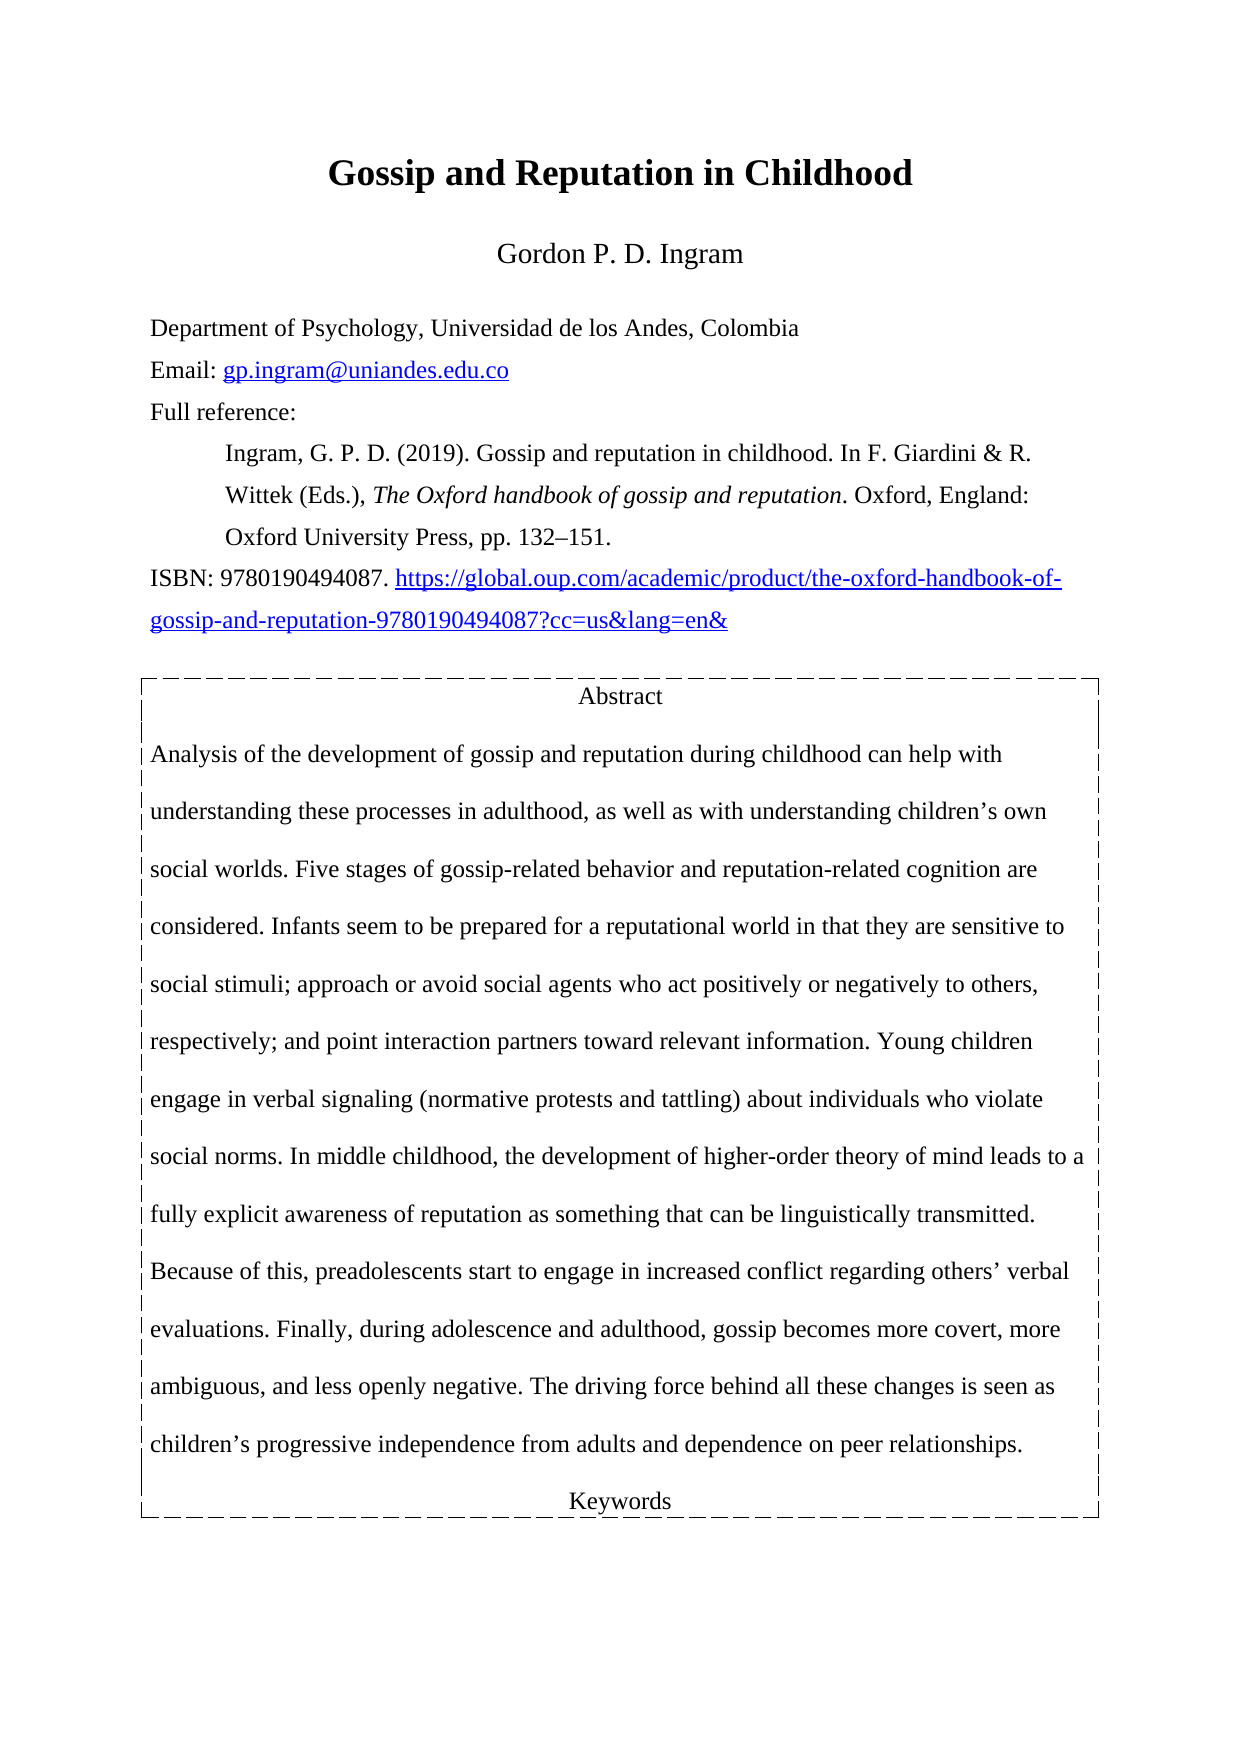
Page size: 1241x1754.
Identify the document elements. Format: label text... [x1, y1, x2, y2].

text Analysis of the development of gossip and reputation during childhood can help with understanding these processes in adulthood, as well as with understanding children’s own social worlds. Five stages of gossip-related behavior and reputation-related cognition are considered. Infants seem to be prepared for a reputational world in that they are sensitive to social stimuli; approach or avoid social agents who act positively or negatively to others, respectively; and point interaction partners toward relevant information. Young children engage in verbal signaling (normative protests and tattling) about individuals who violate social norms. In middle childhood, the development of higher-order theory of mind leads to a fully explicit awareness of reputation as something that can be linguistically transmitted. Because of this, preadolescents start to engage in increased conflict regarding others’ verbal evaluations. Finally, during adolescence and adulthood, gossip becomes more covert, more ambiguous, and less openly negative. The driving force behind all these changes is seen as children’s progressive independence from adults and dependence on peer relationships. [141, 736, 1099, 1458]
text Gossip and Reputation in Childhood [150, 150, 1090, 193]
text ISBN: 9780190494087. https://global.oup.com/academic/product/the-oxford-handbook-of-gossip-and-reputation-9780190494087?cc=us&lang=en& [150, 553, 1090, 637]
text Gordon P. D. Ingram [150, 236, 1090, 270]
text Email: gp.ingram@uniandes.edu.co [150, 345, 1090, 387]
text Full reference: [150, 387, 1090, 428]
text Keywords [141, 1483, 1099, 1518]
text Department of Psychology, Universidad de los Andes, Colombia [150, 303, 1090, 345]
text Ingram, G. P. D. (2019). Gossip and reputation in childhood. In F. Giardini & R. Wittek (Eds.), The Oxford handbook of gossip and reputation. Oxford, England: Oxford University Press, pp. 132–151. [225, 428, 1090, 553]
text Abstract [141, 678, 1099, 710]
